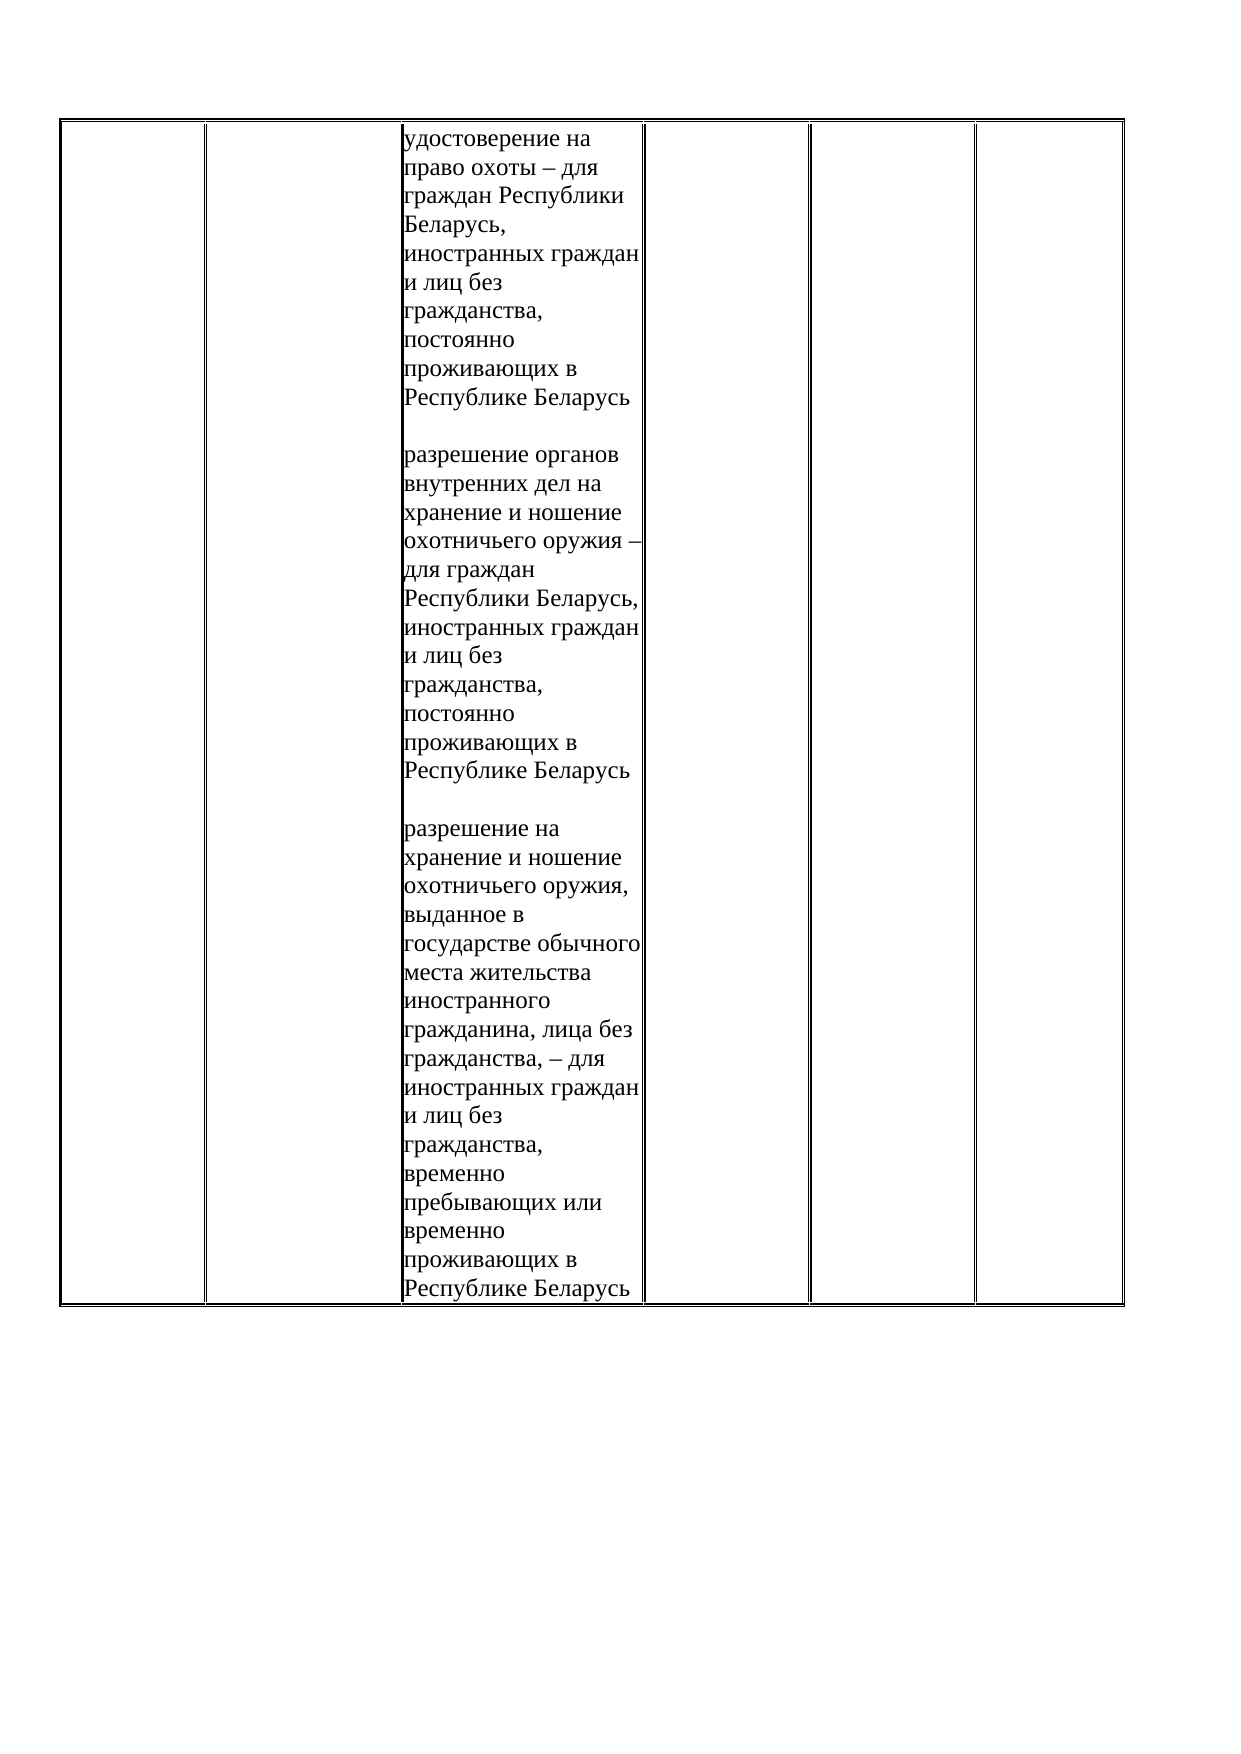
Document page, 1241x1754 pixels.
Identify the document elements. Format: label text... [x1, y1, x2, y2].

table_cell бесплатно [644, 120, 810, 1303]
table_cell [402, 120, 644, 1303]
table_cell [206, 120, 402, 1303]
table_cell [976, 122, 1122, 1303]
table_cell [62, 122, 206, 1303]
table_cell в день обращения [810, 122, 976, 1303]
